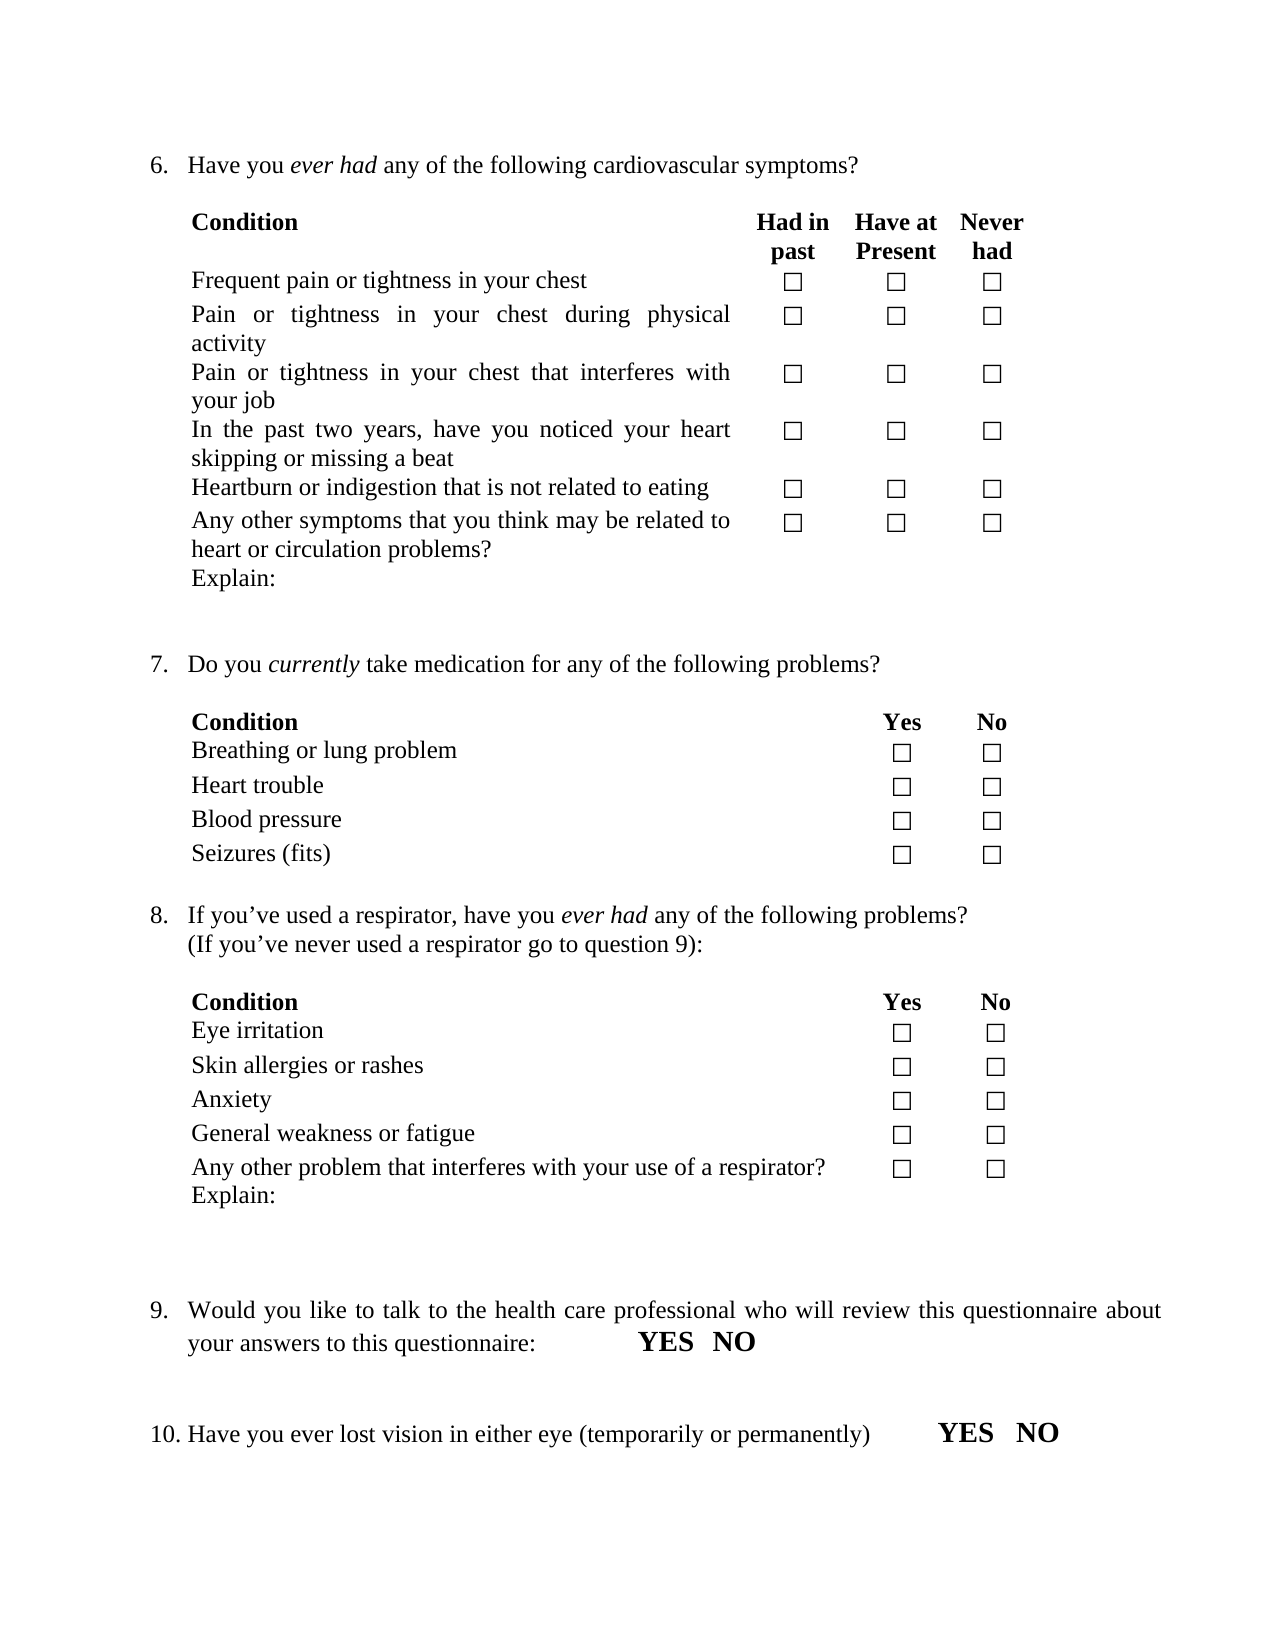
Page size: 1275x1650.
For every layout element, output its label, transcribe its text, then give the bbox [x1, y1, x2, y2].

table_cell Blood pressure [180, 804, 855, 838]
table_header Yes [855, 987, 949, 1016]
list Have you ever had any of the following cardiovascular symptoms? [150, 150, 1162, 179]
table_cell Heart trouble [180, 770, 855, 804]
table_cell In the past two years, have you noticed your heart skipping or missing a beat [180, 414, 742, 472]
text (If you’ve never used a respirator go to question 9): [187, 929, 1162, 958]
table_cell General weakness or fatigue [180, 1118, 855, 1152]
table_header No [949, 987, 1042, 1016]
table_cell Anxiety [180, 1084, 855, 1118]
list Have you ever lost vision in either eye (temporarily or permanently) YES NO [150, 1415, 1162, 1449]
table_header Condition [180, 208, 742, 265]
table_cell Any other problem that interferes with your use of a respirator? Explain: [180, 1152, 855, 1238]
table_cell Frequent pain or tightness in your chest [180, 265, 742, 299]
table_header Have at Present [843, 208, 949, 265]
list Do you currently take medication for any of the following problems? [150, 649, 1162, 678]
table_cell Eye irritation [180, 1016, 855, 1050]
table_header Had in past [743, 208, 843, 265]
table_header Condition [180, 707, 855, 736]
table_cell Any other symptoms that you think may be related to heart or circulation problems? Explain: [180, 506, 742, 621]
table_cell Pain or tightness in your chest during physical activity [180, 299, 742, 357]
table_cell Breathing or lung problem [180, 736, 855, 770]
table_cell Seizures (fits) [180, 838, 855, 872]
table_cell Skin allergies or rashes [180, 1050, 855, 1084]
table_header Condition [180, 987, 855, 1016]
table_header Never had [949, 208, 1035, 265]
list Would you like to talk to the health care professional who will review this questionnaire about your answers to this questionnaire: YES NO [150, 1296, 1162, 1358]
table_cell Pain or tightness in your chest that interferes with your job [180, 357, 742, 414]
table_header No [949, 707, 1035, 736]
table_header Yes [855, 707, 949, 736]
table_cell Heartburn or indigestion that is not related to eating [180, 472, 742, 506]
list If you’ve used a respirator, have you ever had any of the following problems? [150, 901, 1162, 929]
